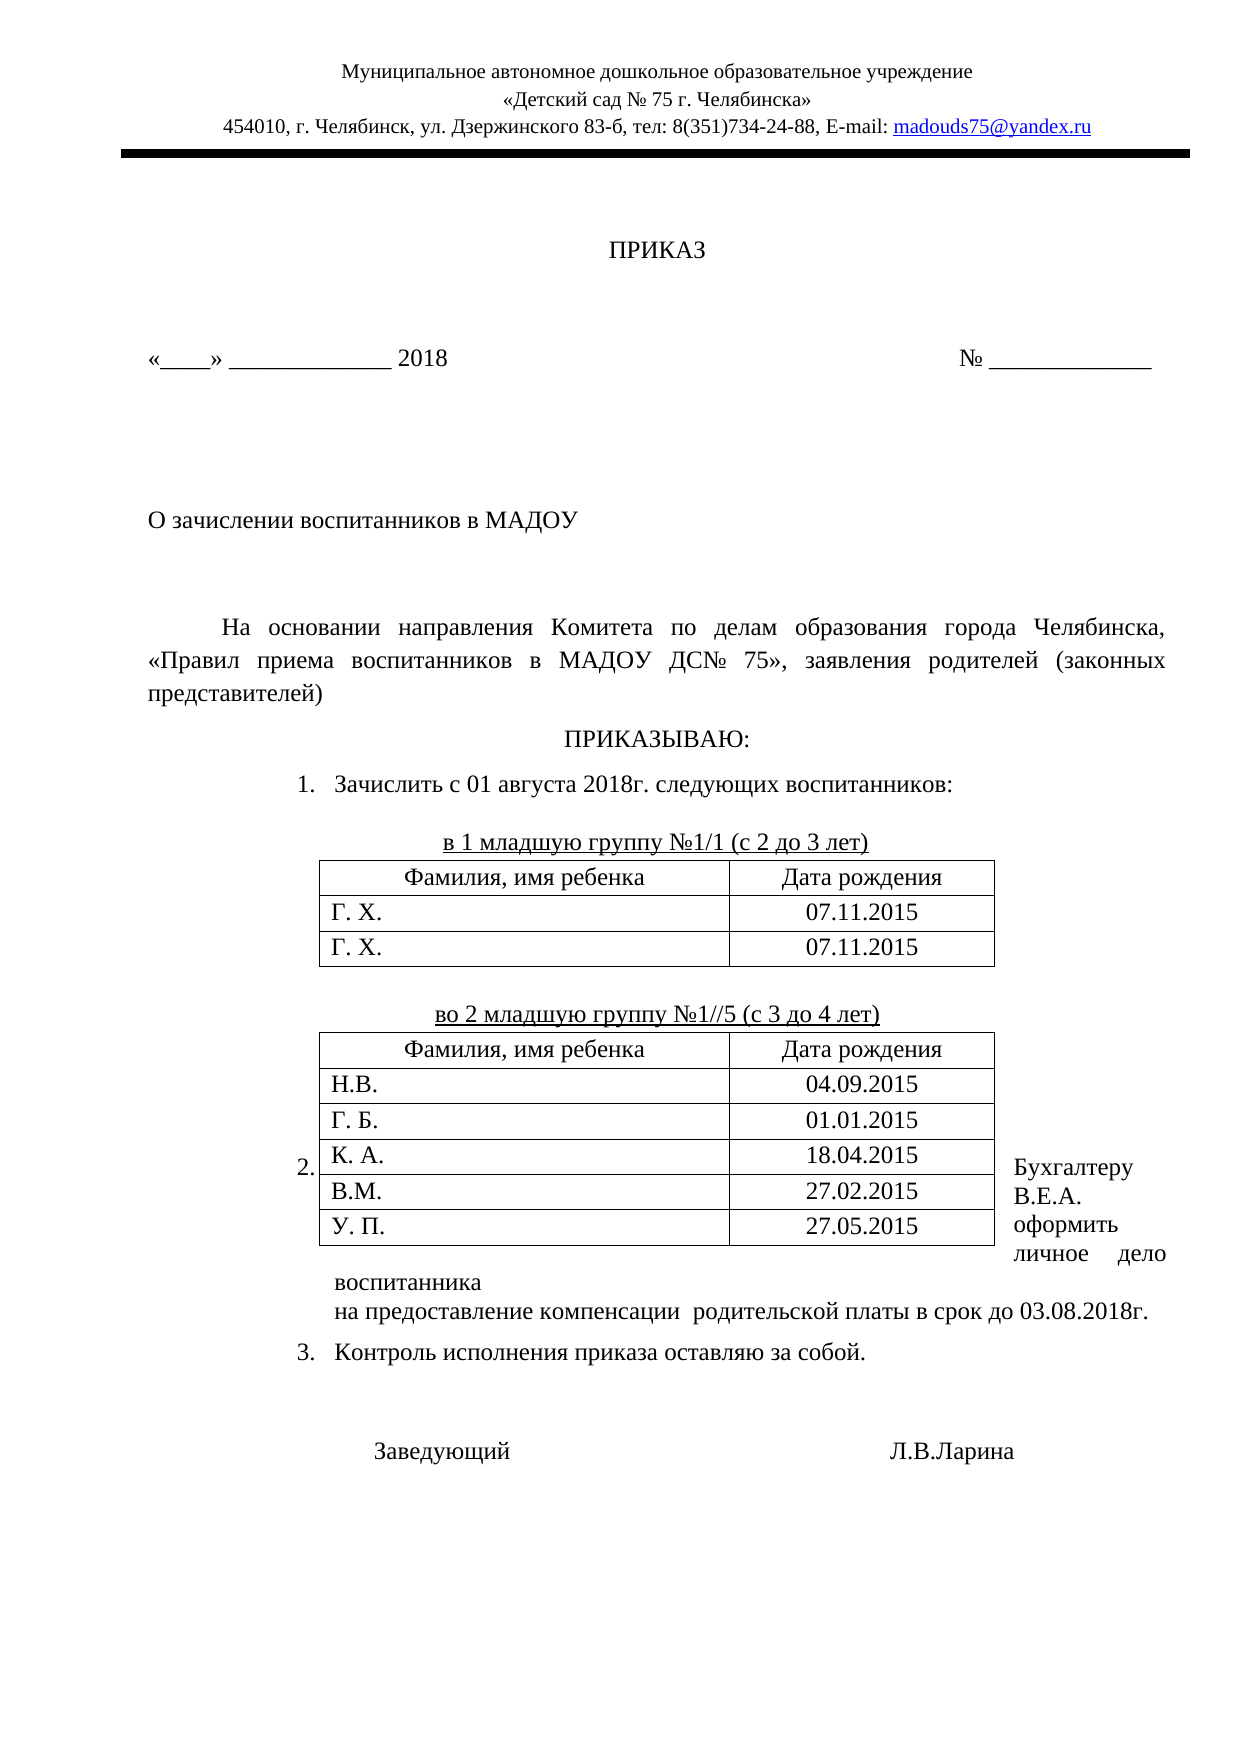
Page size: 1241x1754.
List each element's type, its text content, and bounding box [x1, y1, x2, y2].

list во 2 младшую группу №1//5 (с 3 до 4 лет) [148, 999, 1167, 1028]
table_header Фамилия, имя ребенка [320, 861, 729, 895]
table_cell 18.04.2015 [730, 1140, 994, 1174]
table_cell 01.01.2015 [730, 1104, 994, 1138]
table_cell Г. Х. [320, 896, 729, 931]
list Бухгалтеру В.Е.А. оформить личное дело воспитанника на предоставление компенсации родительской платы в срок до 03.08.2018г. [297, 1152, 1167, 1324]
text Муниципальное автономное дошкольное образовательное учреждение [148, 59, 1167, 83]
text . Челябинск, ул. Дзержинского 83-б, тел: 8(351)734-24-88, E-mail: madouds75@yandex.ru [148, 114, 1167, 138]
text На основании направления Комитета по делам образования города Челябинска, «Правил приема воспитанников в МАДОУ ДС№ 75», заявления родителей (законных представителей) [148, 612, 1167, 707]
table_cell К. А. [320, 1140, 729, 1174]
table_header Дата рождения [730, 861, 994, 895]
text ПРИКАЗ [148, 236, 1167, 264]
text О зачислении воспитанников в МАДОУ [148, 505, 1167, 533]
table_cell Н.В. [320, 1069, 729, 1103]
text ПРИКАЗЫВАЮ: [148, 724, 1167, 753]
text «____» _____________ 2018 № _____________ [148, 343, 1167, 372]
table_cell 27.05.2015 [730, 1210, 994, 1245]
table_cell В.М. [320, 1175, 729, 1209]
table_cell 07.11.2015 [730, 932, 994, 966]
text Заведующий Л.В.Ларина [148, 1436, 1167, 1464]
table_cell Г. Б. [320, 1104, 729, 1138]
table_cell У. П. [320, 1210, 729, 1245]
table_cell 27.02.2015 [730, 1175, 994, 1209]
table_header Дата рождения [730, 1033, 994, 1068]
table_header Фамилия, имя ребенка [320, 1033, 729, 1068]
table_cell Г. Х. [320, 932, 729, 966]
list Зачислить с 01 августа 2018г. следующих воспитанников: [297, 769, 1167, 798]
list в 1 младшую группу №1/1 (с 2 до 3 лет) [408, 827, 1167, 856]
table_cell 04.09.2015 [730, 1069, 994, 1103]
table_cell 07.11.2015 [730, 896, 994, 931]
text «Детский сад № . Челябинска» [148, 87, 1167, 111]
list Контроль исполнения приказа оставляю за собой. [297, 1337, 1167, 1366]
